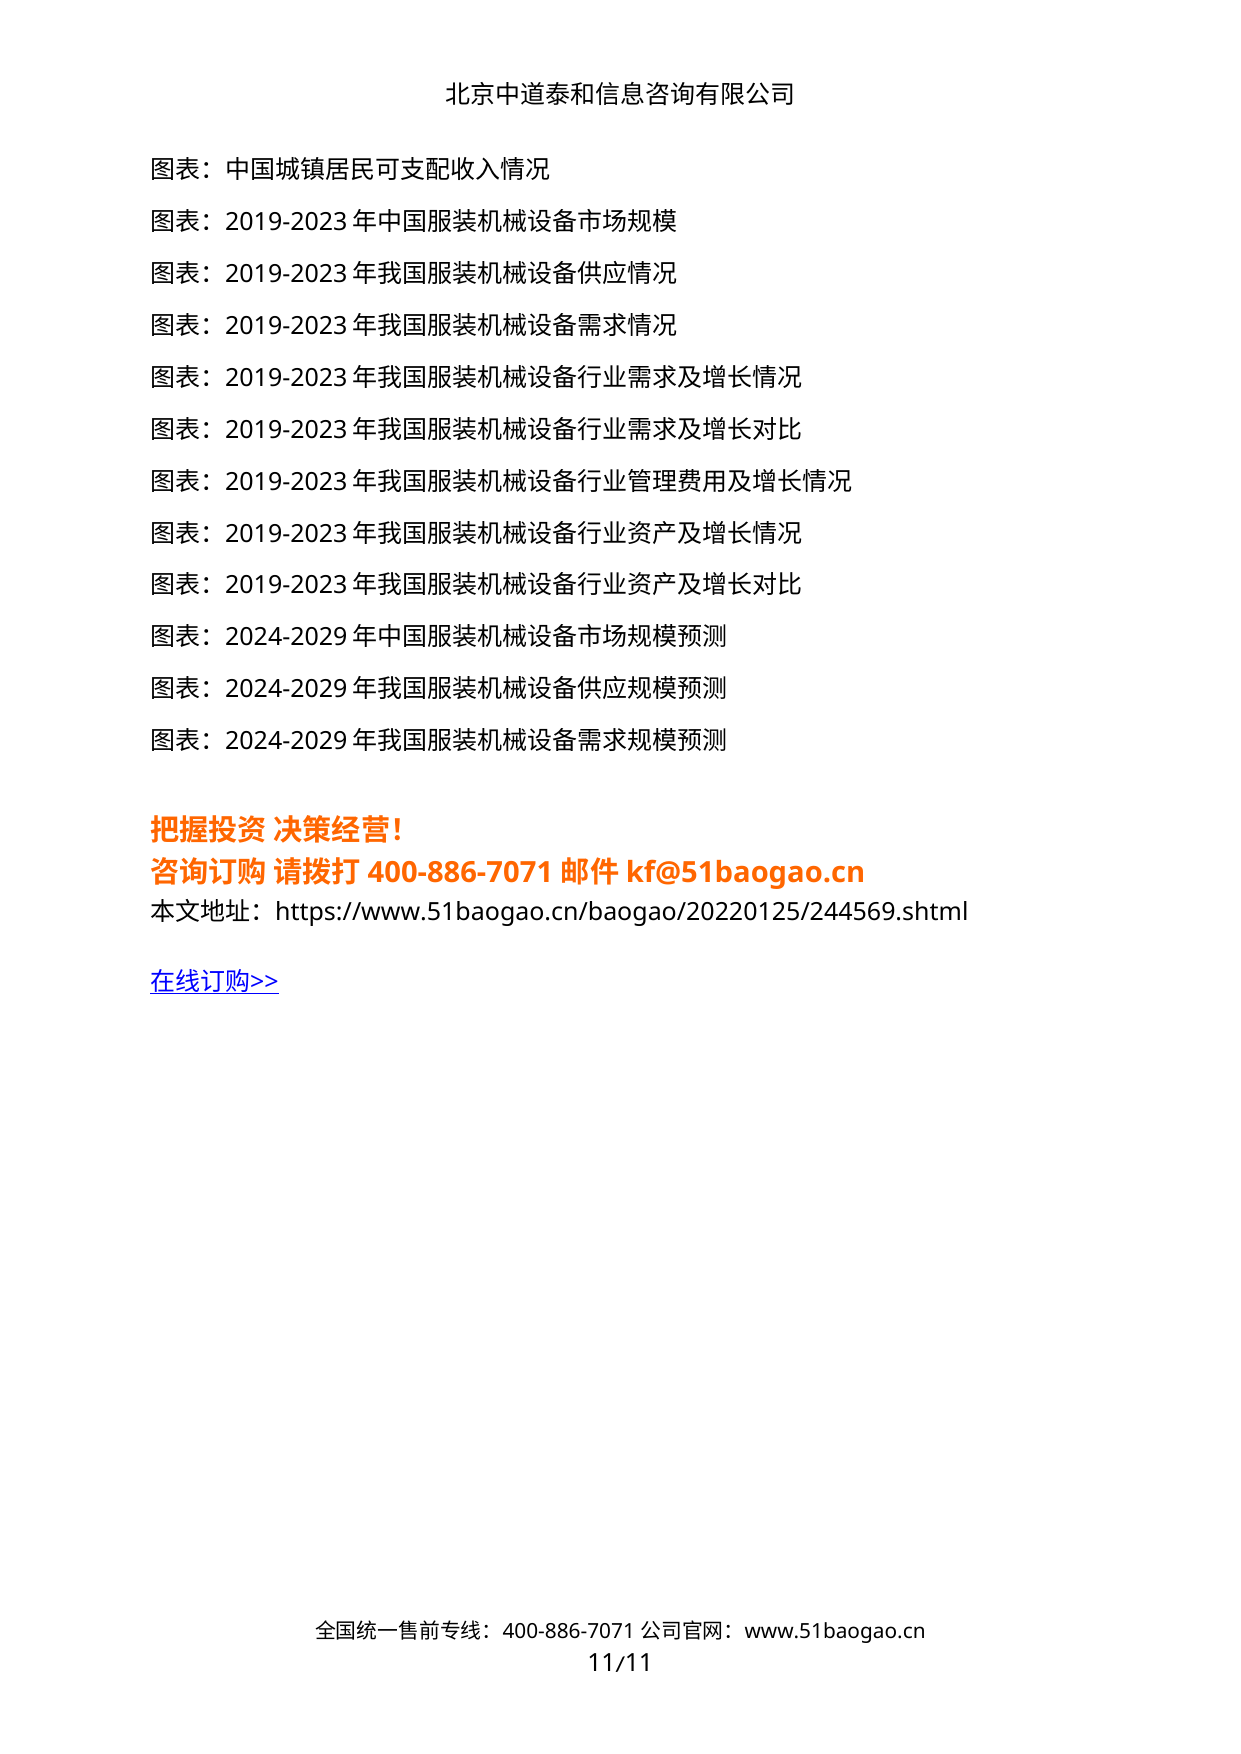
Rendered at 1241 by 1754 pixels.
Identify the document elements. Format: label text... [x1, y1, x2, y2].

text 图表：2019-2023年我国服装机械设备行业资产及增长对比 [150, 565, 1090, 601]
text 图表：2024-2029年中国服装机械设备市场规模预测 [150, 617, 1090, 653]
text 图表：2019-2023年我国服装机械设备行业需求及增长情况 [150, 357, 1090, 394]
text 图表：2019-2023年我国服装机械设备供应情况 [150, 254, 1090, 290]
text 图表：2019-2023年我国服装机械设备行业需求及增长对比 [150, 409, 1090, 446]
text 图表：2024-2029年我国服装机械设备供应规模预测 [150, 669, 1090, 705]
text 图表：2019-2023年我国服装机械设备行业资产及增长情况 [150, 513, 1090, 549]
text 图表：2019-2023年我国服装机械设备需求情况 [150, 306, 1090, 342]
text 图表：中国城镇居民可支配收入情况 [150, 150, 1090, 186]
text 图表：2019-2023年中国服装机械设备市场规模 [150, 202, 1090, 238]
text 把握投资 决策经营！咨询订购 请拨打 400-886-7071 邮件 kf@51baogao.cn本文地址：https://www.51baogao.cn/baogao/20220125/244569.shtml [150, 772, 1090, 927]
text 在线订购>> [150, 927, 1090, 998]
text 图表：2019-2023年我国服装机械设备行业管理费用及增长情况 [150, 461, 1090, 497]
text 图表：2024-2029年我国服装机械设备需求规模预测 [150, 721, 1090, 757]
